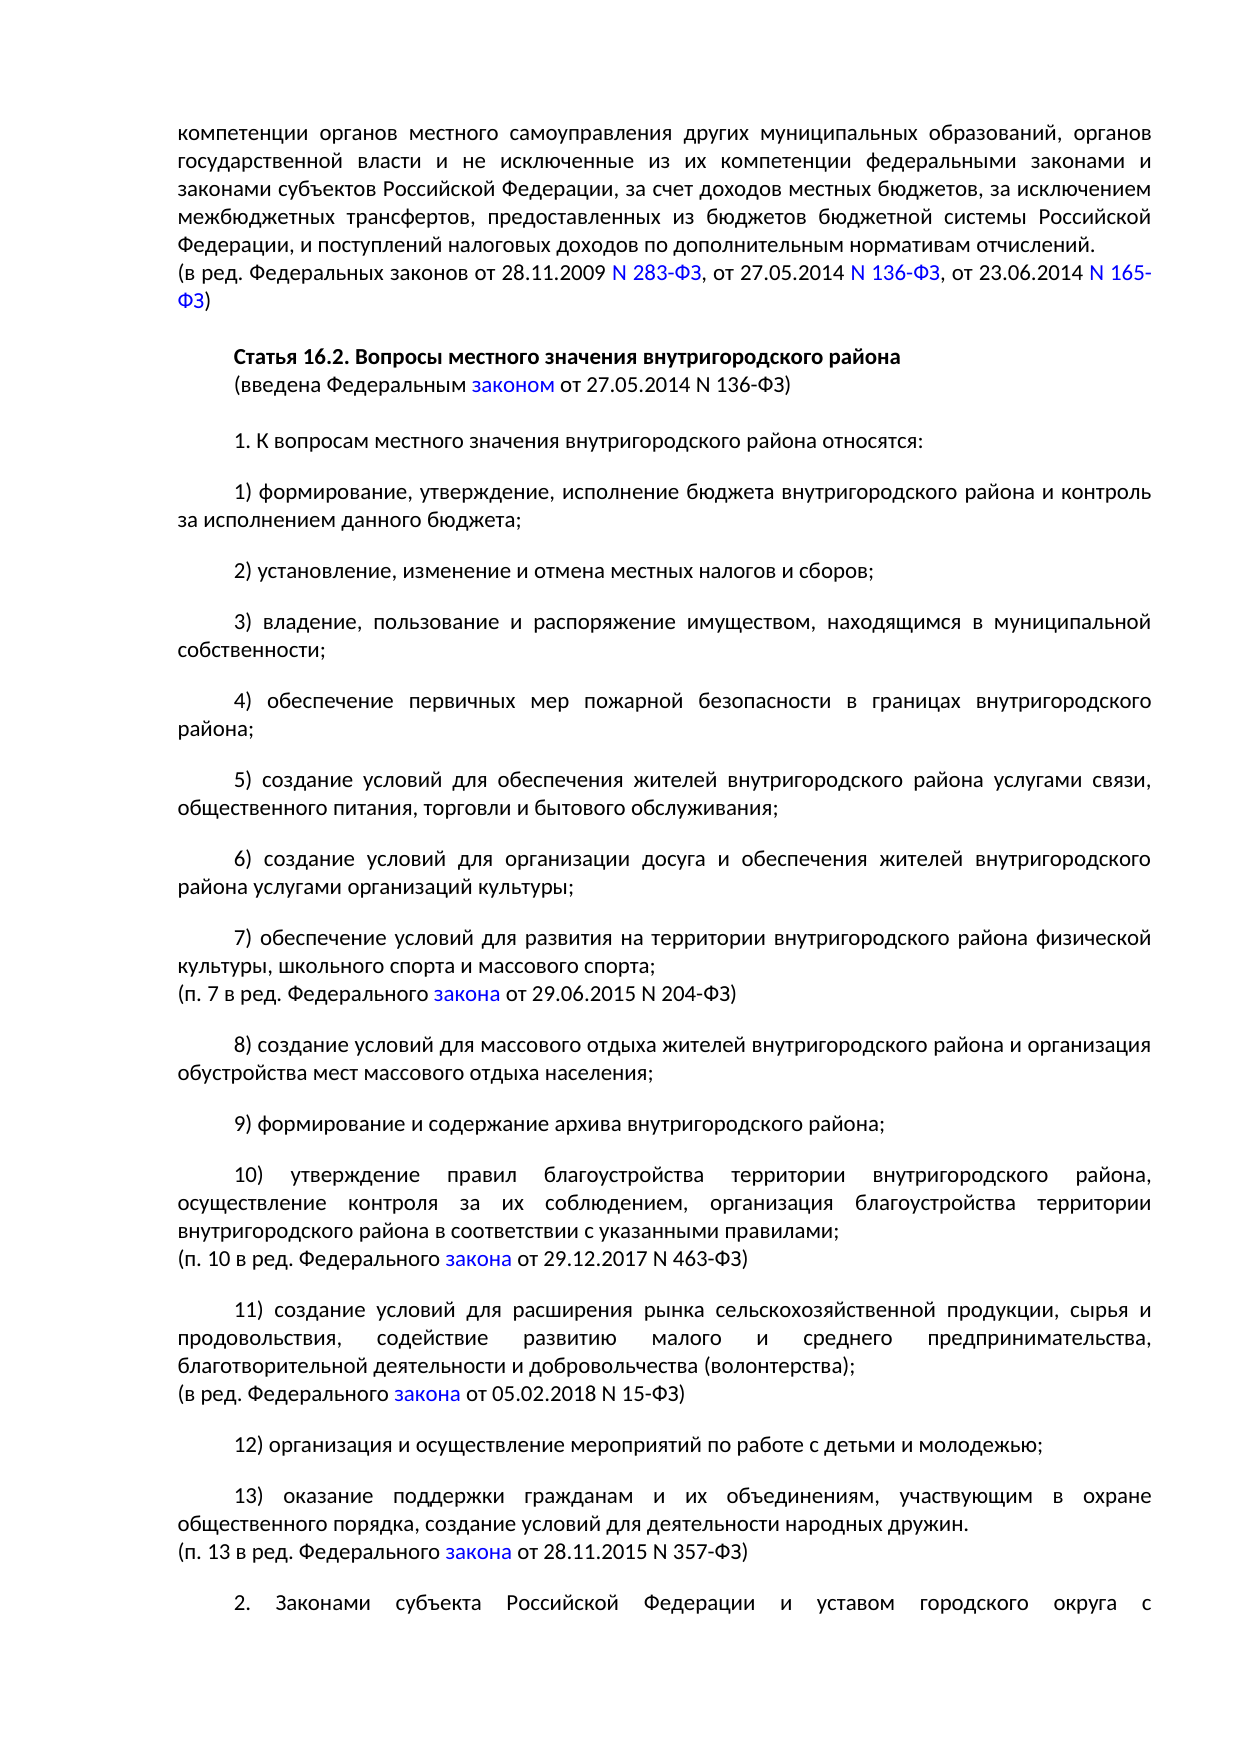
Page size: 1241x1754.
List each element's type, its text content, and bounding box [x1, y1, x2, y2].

text 13) оказание поддержки гражданам и их объединениям, участвующим в охране общественного порядка, создание условий для деятельности народных дружин. [177, 1481, 1152, 1537]
text (п. 13 в ред. Федерального закона от 28.11.2015 N 357-ФЗ) [177, 1537, 1152, 1565]
text (в ред. Федеральных законов от 28.11.2009 N 283-ФЗ, от 27.05.2014 N 136-ФЗ, от 23.06.2014 N 165-ФЗ) [177, 258, 1152, 314]
text (введена Федеральным законом от 27.05.2014 N 136-ФЗ) [177, 370, 1152, 398]
text 8) создание условий для массового отдыха жителей внутригородского района и организация обустройства мест массового отдыха населения; [177, 1030, 1152, 1086]
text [177, 118, 1152, 258]
text (п. 10 в ред. Федерального закона от 29.12.2017 N 463-ФЗ) [177, 1244, 1152, 1272]
text (п. 7 в ред. Федерального закона от 29.06.2015 N 204-ФЗ) [177, 979, 1152, 1007]
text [177, 1588, 1152, 1616]
title Статья 16.2. Вопросы местного значения внутригородского района [177, 342, 1152, 370]
text 6) создание условий для организации досуга и обеспечения жителей внутригородского района услугами организаций культуры; [177, 844, 1152, 900]
text 11) создание условий для расширения рынка сельскохозяйственной продукции, сырья и продовольствия, содействие развитию малого и среднего предпринимательства, благотворительной деятельности и добровольчества (волонтерства); [177, 1295, 1152, 1379]
text 9) формирование и содержание архива внутригородского района; [177, 1109, 1152, 1137]
text 1. К вопросам местного значения внутригородского района относятся: [177, 426, 1152, 454]
text 12) организация и осуществление мероприятий по работе с детьми и молодежью; [177, 1430, 1152, 1458]
text 2) установление, изменение и отмена местных налогов и сборов; [177, 556, 1152, 584]
text 1) формирование, утверждение, исполнение бюджета внутригородского района и контроль за исполнением данного бюджета; [177, 477, 1152, 533]
text (в ред. Федерального закона от 05.02.2018 N 15-ФЗ) [177, 1379, 1152, 1407]
text 7) обеспечение условий для развития на территории внутригородского района физической культуры, школьного спорта и массового спорта; [177, 923, 1152, 979]
text 4) обеспечение первичных мер пожарной безопасности в границах внутригородского района; [177, 686, 1152, 742]
text 10) утверждение правил благоустройства территории внутригородского района, осуществление контроля за их соблюдением, организация благоустройства территории внутригородского района в соответствии с указанными правилами; [177, 1160, 1152, 1244]
text 5) создание условий для обеспечения жителей внутригородского района услугами связи, общественного питания, торговли и бытового обслуживания; [177, 765, 1152, 821]
text 3) владение, пользование и распоряжение имуществом, находящимся в муниципальной собственности; [177, 607, 1152, 663]
